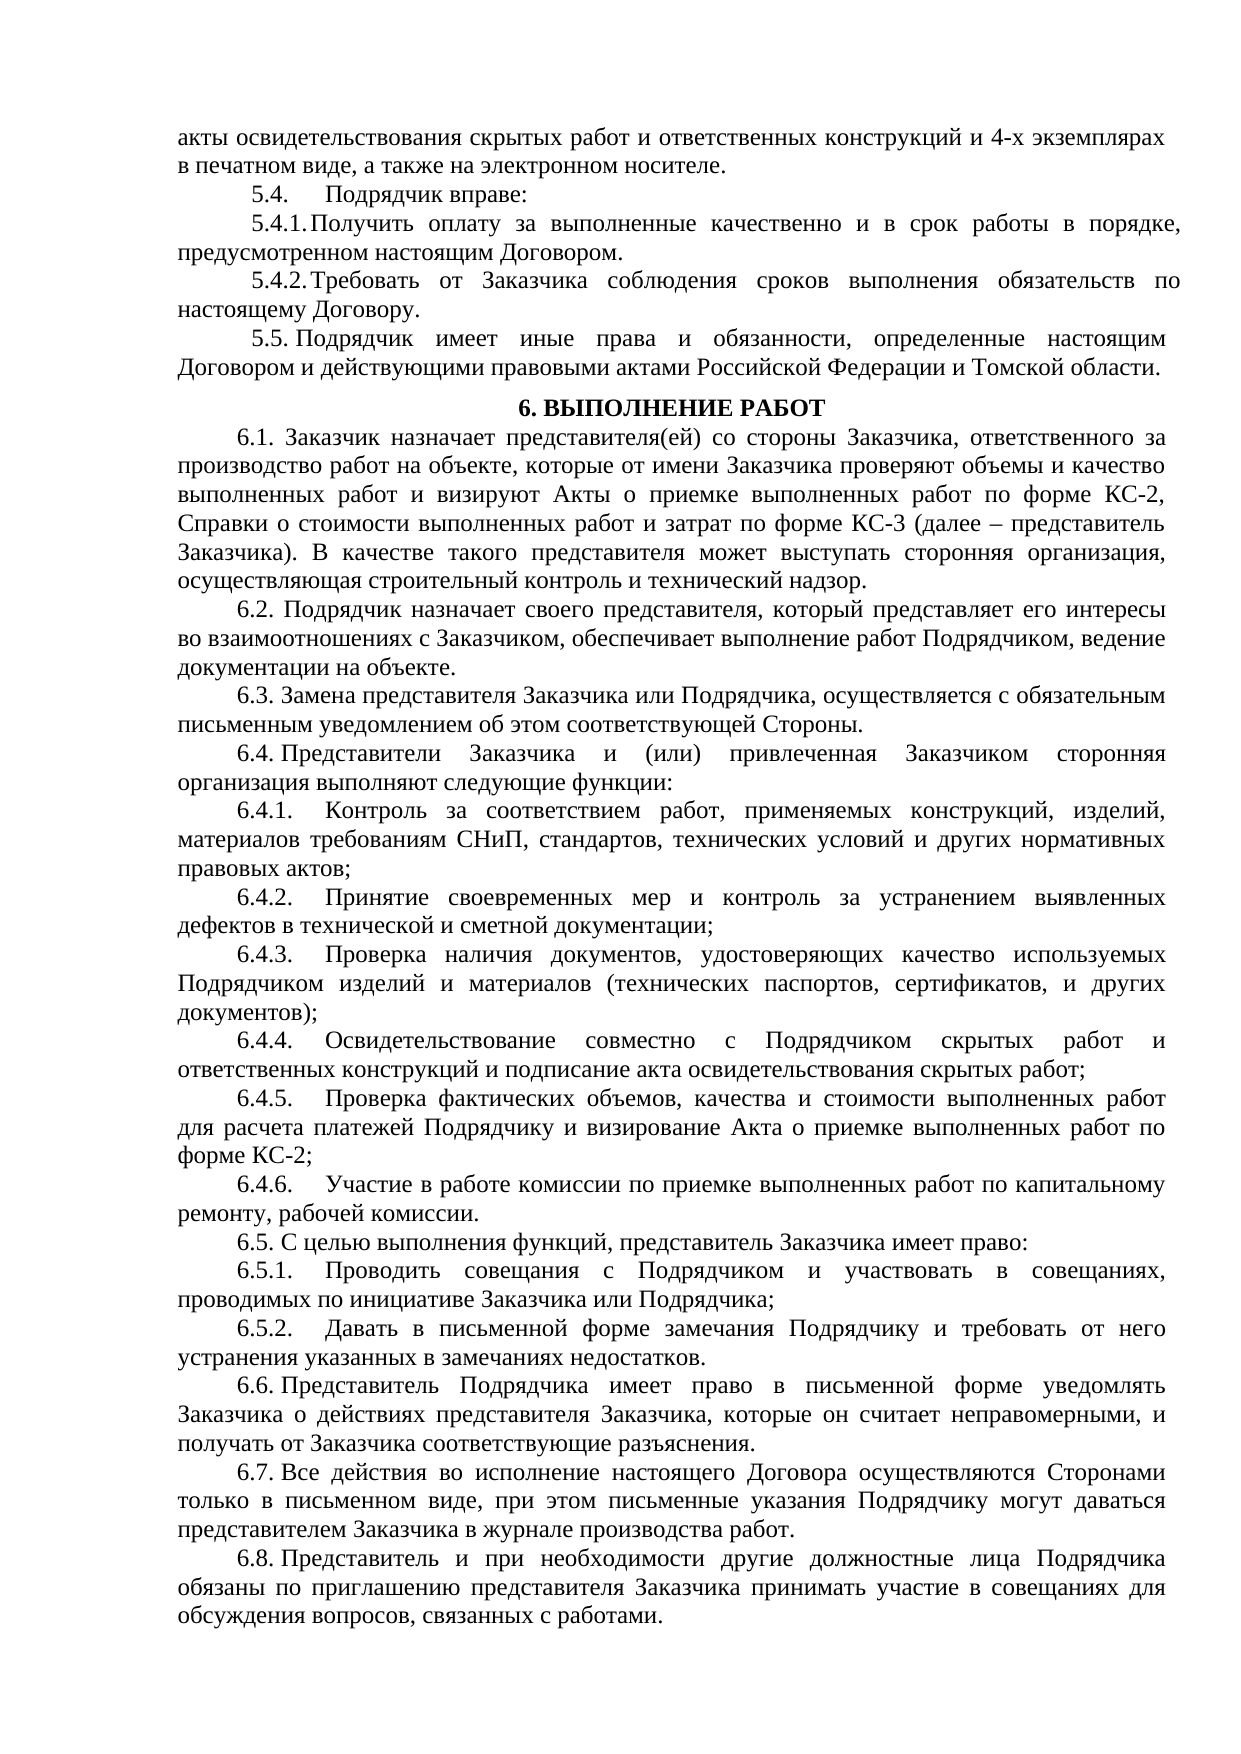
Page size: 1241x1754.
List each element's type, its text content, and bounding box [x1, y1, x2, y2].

text 6.5.2. Давать в письменной форме замечания Подрядчику и требовать от него устранения указанных в замечаниях недостатков. [177, 1313, 1167, 1371]
text 6.4.4. Освидетельствование совместно с Подрядчиком скрытых работ и ответственных конструкций и подписание акта освидетельствования скрытых работ; [177, 1026, 1167, 1083]
text 6.4.5. Проверка фактических объемов, качества и стоимости выполненных работ для расчета платежей Подрядчику и визирование Акта о приемке выполненных работ по форме КС-2; [177, 1083, 1167, 1169]
text 6.8. Представитель и при необходимости другие должностные лица Подрядчика обязаны по приглашению представителя Заказчика принимать участие в совещаниях для обсуждения вопросов, связанных с работами. [177, 1543, 1167, 1629]
text 6.4.2. Принятие своевременных мер и контроль за устранением выявленных дефектов в технической и сметной документации; [177, 882, 1167, 939]
text 6.7. Все действия во исполнение настоящего Договора осуществляются Сторонами только в письменном виде, при этом письменные указания Подрядчику могут даваться представителем Заказчика в журнале производства работ. [177, 1457, 1167, 1543]
text 6.4.3. Проверка наличия документов, удостоверяющих качество используемых Подрядчиком изделий и материалов (технических паспортов, сертификатов, и других документов); [177, 939, 1167, 1026]
text 6.4.1. Контроль за соответствием работ, применяемых конструкций, изделий, материалов требованиям СНиП, стандартов, технических условий и других нормативных правовых актов; [177, 796, 1167, 882]
text 6.2. Подрядчик назначает своего представителя, который представляет его интересы во взаимоотношениях с Заказчиком, обеспечивает выполнение работ Подрядчиком, ведение документации на объекте. [177, 594, 1167, 681]
text 6. ВЫПОЛНЕНИЕ РАБОТ [177, 393, 1167, 422]
list Подрядчик вправе: [251, 179, 1167, 208]
text 6.5. С целью выполнения функций, представитель Заказчика имеет право: [177, 1227, 1167, 1256]
text 6.6. Представитель Подрядчика имеет право в письменной форме уведомлять Заказчика о действиях представителя Заказчика, которые он считает неправомерными, и получать от Заказчика соответствующие разъяснения. [177, 1371, 1167, 1457]
list Получить оплату за выполненные качественно и в срок работы в порядке, предусмотренном настоящим Договором. [177, 208, 1182, 266]
list Требовать от Заказчика соблюдения сроков выполнения обязательств по настоящему Договору. [177, 266, 1182, 323]
text 6.3. Замена представителя Заказчика или Подрядчика, осуществляется с обязательным письменным уведомлением об этом соответствующей Стороны. [177, 681, 1167, 738]
text 6.5.1. Проводить совещания с Подрядчиком и участвовать в совещаниях, проводимых по инициативе Заказчика или Подрядчика; [177, 1256, 1167, 1313]
text 6.1. Заказчик назначает представителя(ей) со стороны Заказчика, ответственного за производство работ на объекте, которые от имени Заказчика проверяют объемы и качество выполненных работ и визируют Акты о приемке выполненных работ по форме КС-2, Справки о стоимости выполненных работ и затрат по форме КС-3 (далее – представитель Заказчика). В качестве такого представителя может выступать сторонняя организация, осуществляющая строительный контроль и технический надзор. [177, 422, 1167, 594]
list Подрядчик имеет иные права и обязанности, определенные настоящим Договором и действующими правовыми актами Российской Федерации и Томской области. [177, 323, 1167, 381]
text 6.4. Представители Заказчика и (или) привлеченная Заказчиком сторонняя организация выполняют следующие функции: [177, 738, 1167, 796]
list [177, 122, 1167, 179]
text 6.4.6. Участие в работе комиссии по приемке выполненных работ по капитальному ремонту, рабочей комиссии. [177, 1169, 1167, 1227]
